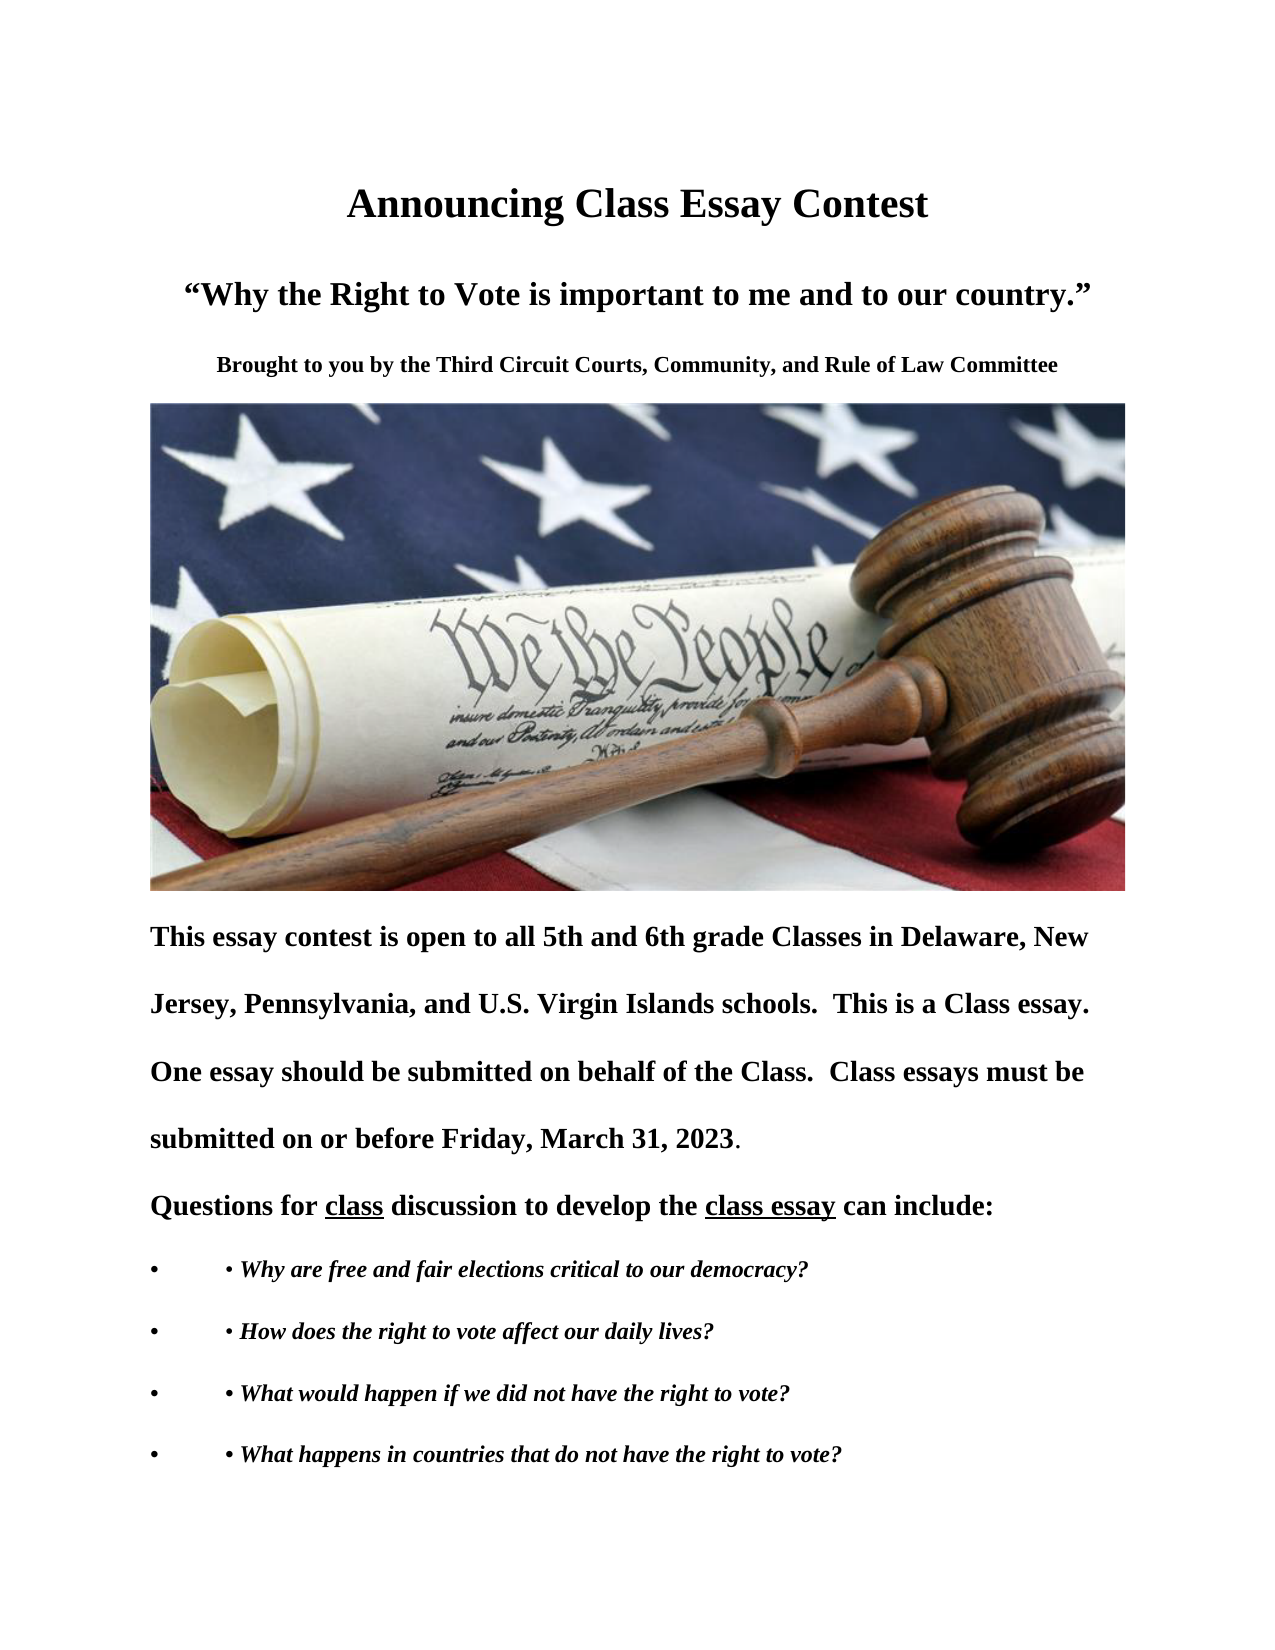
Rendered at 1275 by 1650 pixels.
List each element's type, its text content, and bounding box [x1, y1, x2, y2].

text Announcing Class Essay Contest [150, 179, 1125, 227]
text Questions for class discussion to develop the class essay can include: [150, 1188, 1125, 1221]
text “Why the Right to Vote is important to me and to our country.” [150, 274, 1125, 313]
list • How does the right to vote affect our daily lives? [150, 1317, 1125, 1344]
list • Why are free and fair elections critical to our democracy? [150, 1255, 1125, 1283]
text Brought to you by the Third Circuit Courts, Community, and Rule of Law Committee [150, 351, 1125, 378]
text This essay contest is open to all 5th and 6th grade Classes in Delaware, New Jersey, Pennsylvania, and U.S. Virgin Islands schools. This is a Class essay. One essay should be submitted on behalf of the Class. Class essays must be submitted on or before Friday, March 31, 2023. [150, 919, 1125, 1154]
list • What would happen if we did not have the right to vote? [150, 1378, 1125, 1406]
list • What happens in countries that do not have the right to vote? [150, 1440, 1125, 1468]
